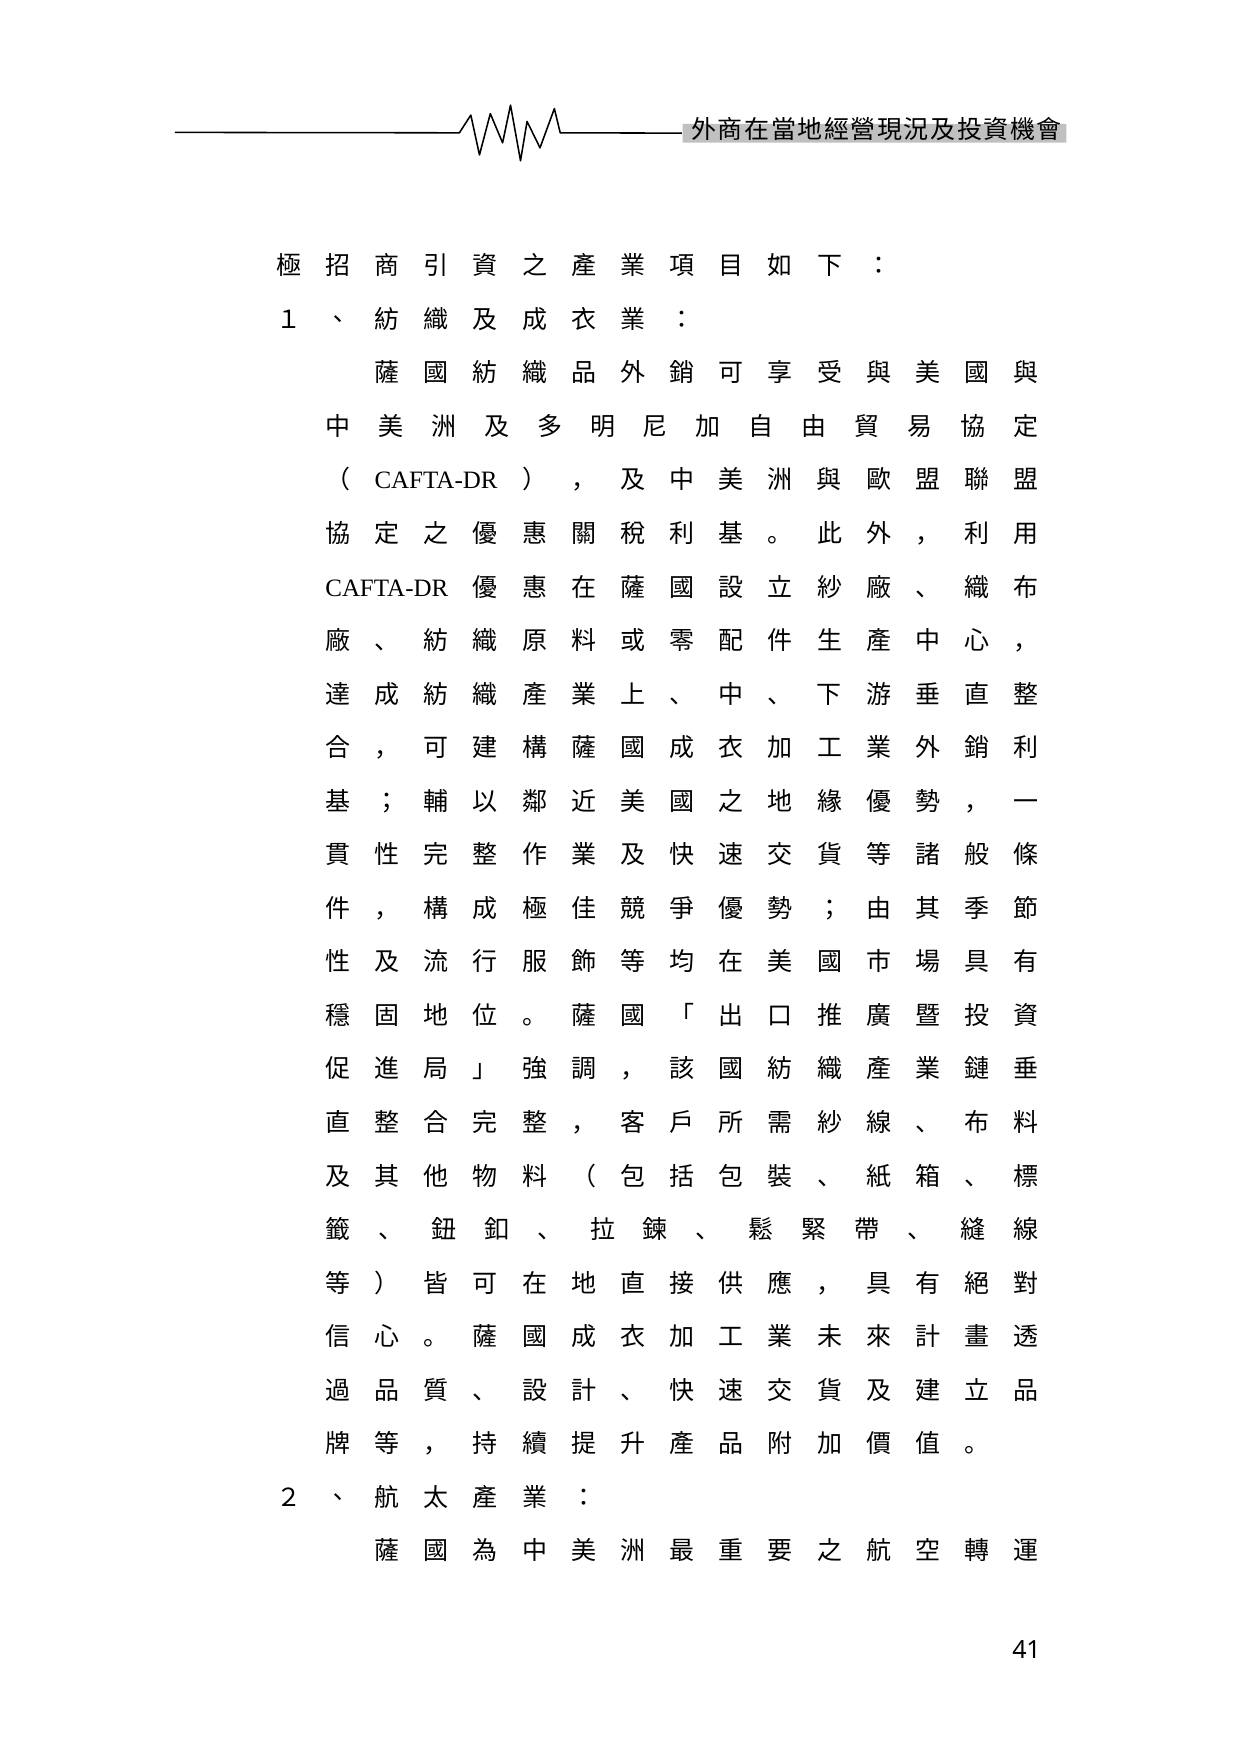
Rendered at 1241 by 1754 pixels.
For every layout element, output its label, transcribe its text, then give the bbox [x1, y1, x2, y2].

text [325, 1522, 1063, 1576]
text ２、航太產業： [276, 1469, 1063, 1522]
text 薩國紡織品外銷可享受與美國與中美洲及多明尼加自由貿易協定（CAFTA-DR），及中美洲與歐盟聯盟協定之優惠關稅利基。此外，利用CAFTA-DR優惠在薩國設立紗廠、織布廠、紡織原料或零配件生產中心，達成紡織產業上、中、下游垂直整合，可建構薩國成衣加工業外銷利基；輔以鄰近美國之地緣優勢，一貫性完整作業及快速交貨等諸般條件，構成極佳競爭優勢；由其季節性及流行服飾等均在美國市場具有穩固地位。薩國「出口推廣暨投資促進局」強調，該國紡織產業鏈垂直整合完整，客戶所需紗線、布料及其他物料（包括包裝、紙箱、標籤、鈕釦、拉鍊、鬆緊帶、縫線等）皆可在地直接供應，具有絕對信心。薩國成衣加工業未來計畫透過品質、設計、快速交貨及建立品牌等，持續提升產品附加價值。 [325, 344, 1063, 1469]
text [276, 237, 1063, 291]
text １、紡織及成衣業： [276, 291, 1063, 344]
